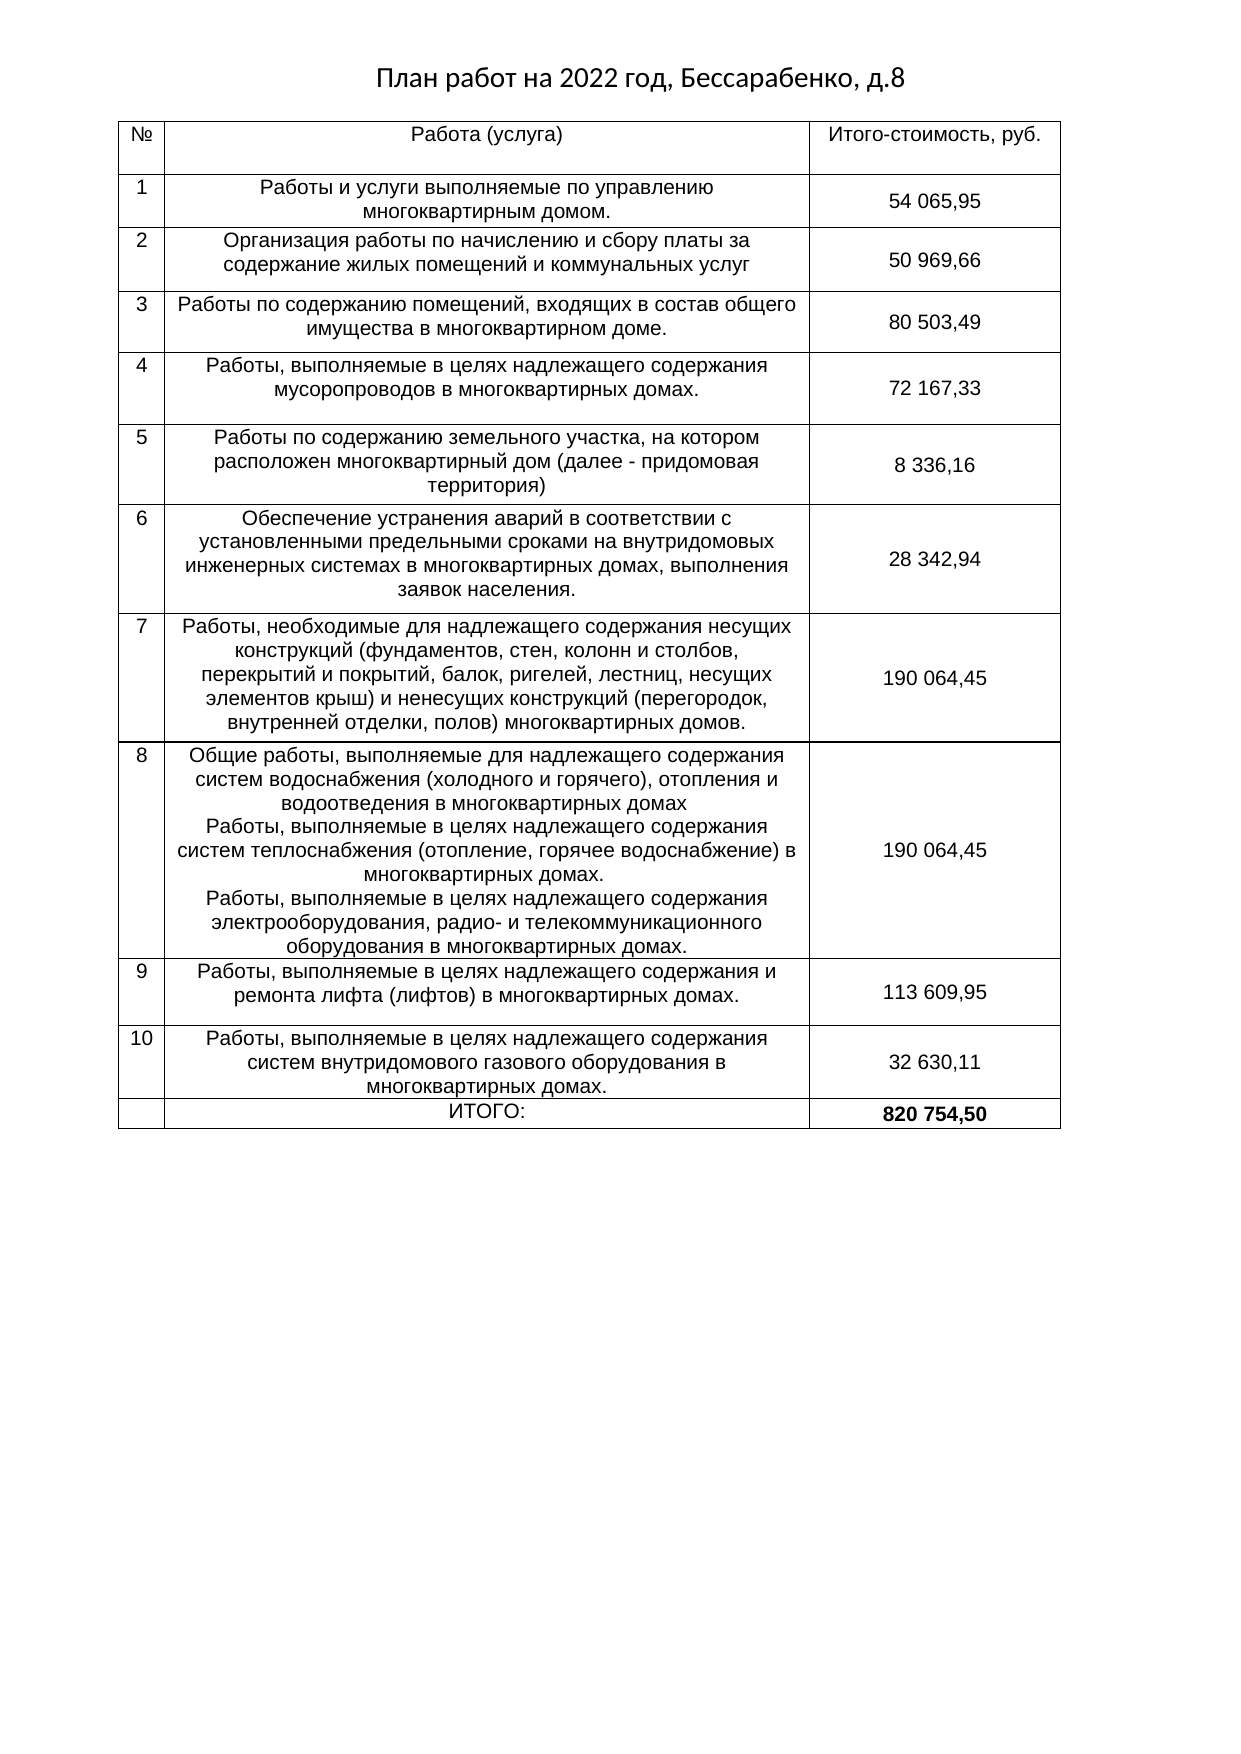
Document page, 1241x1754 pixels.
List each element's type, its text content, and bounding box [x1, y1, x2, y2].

table_cell Организация работы по начислению и сбору платы за содержание жилых помещений и коммунальных услуг [165, 228, 809, 291]
table_cell ИТОГО: [165, 1099, 809, 1128]
table_cell 2 [119, 228, 164, 291]
table_cell Работы, выполняемые в целях надлежащего содержания мусоропроводов в многоквартирных домах. [165, 353, 809, 424]
text План работ на 2022 год, Бессарабенко, д.8 [130, 59, 1152, 95]
table_cell 3 [119, 292, 164, 352]
table_cell 8 [119, 743, 164, 958]
table_cell Работы, выполняемые в целях надлежащего содержания и ремонта лифта (лифтов) в многоквартирных домах. [165, 959, 809, 1025]
table_cell Обеспечение устранения аварий в соответствии с установленными предельными сроками на внутридомовых инженерных системах в многоквартирных домах, выполнения заявок населения. [165, 505, 809, 613]
table_cell 54 065,95 [810, 175, 1060, 227]
table_cell 8 336,16 [810, 425, 1060, 504]
table_cell 1 [119, 175, 164, 227]
table_cell 72 167,33 [810, 353, 1060, 424]
table_cell [119, 1099, 164, 1128]
table_cell 9 [119, 959, 164, 1025]
table_cell 190 064,45 [810, 614, 1060, 741]
table_cell 820 754,50 [810, 1099, 1060, 1128]
table_cell Общие работы, выполняемые для надлежащего содержания систем водоснабжения (холодного и горячего), отопления и водоотведения в многоквартирных домах Работы, выполняемые в целях надлежащего содержания систем теплоснабжения (отопление, горячее водоснабжение) в многоквартирных домах. Работы, выполняемые в целях надлежащего содержания электрооборудования, радио- и телекоммуникационного оборудования в многоквартирных домах. [165, 743, 809, 958]
table_cell Работы, необходимые для надлежащего содержания несущих конструкций (фундаментов, стен, колонн и столбов, перекрытий и покрытий, балок, ригелей, лестниц, несущих элементов крыш) и ненесущих конструкций (перегородок, внутренней отделки, полов) многоквартирных домов. [165, 614, 809, 741]
table_header № [119, 122, 164, 174]
table_cell 6 [119, 505, 164, 613]
table_cell 50 969,66 [810, 228, 1060, 291]
table_cell 190 064,45 [810, 743, 1060, 958]
table_cell 113 609,95 [810, 959, 1060, 1025]
table_cell 4 [119, 353, 164, 424]
table_cell 10 [119, 1026, 164, 1098]
table_cell Работы, выполняемые в целях надлежащего содержания систем внутридомового газового оборудования в многоквартирных домах. [165, 1026, 809, 1098]
table_cell 28 342,94 [810, 505, 1060, 613]
table_cell 32 630,11 [810, 1026, 1060, 1098]
table_cell Работы по содержанию земельного участка, на котором расположен многоквартирный дом (далее - придомовая территория) [165, 425, 809, 504]
table_header Итого-стоимость, руб. [810, 122, 1060, 174]
table_cell 7 [119, 614, 164, 741]
table_cell Работы и услуги выполняемые по управлению многоквартирным домом. [165, 175, 809, 227]
table_cell Работы по содержанию помещений, входящих в состав общего имущества в многоквартирном доме. [165, 292, 809, 352]
table_header Работа (услуга) [165, 122, 809, 174]
table_cell 5 [119, 425, 164, 504]
table_cell 80 503,49 [810, 292, 1060, 352]
